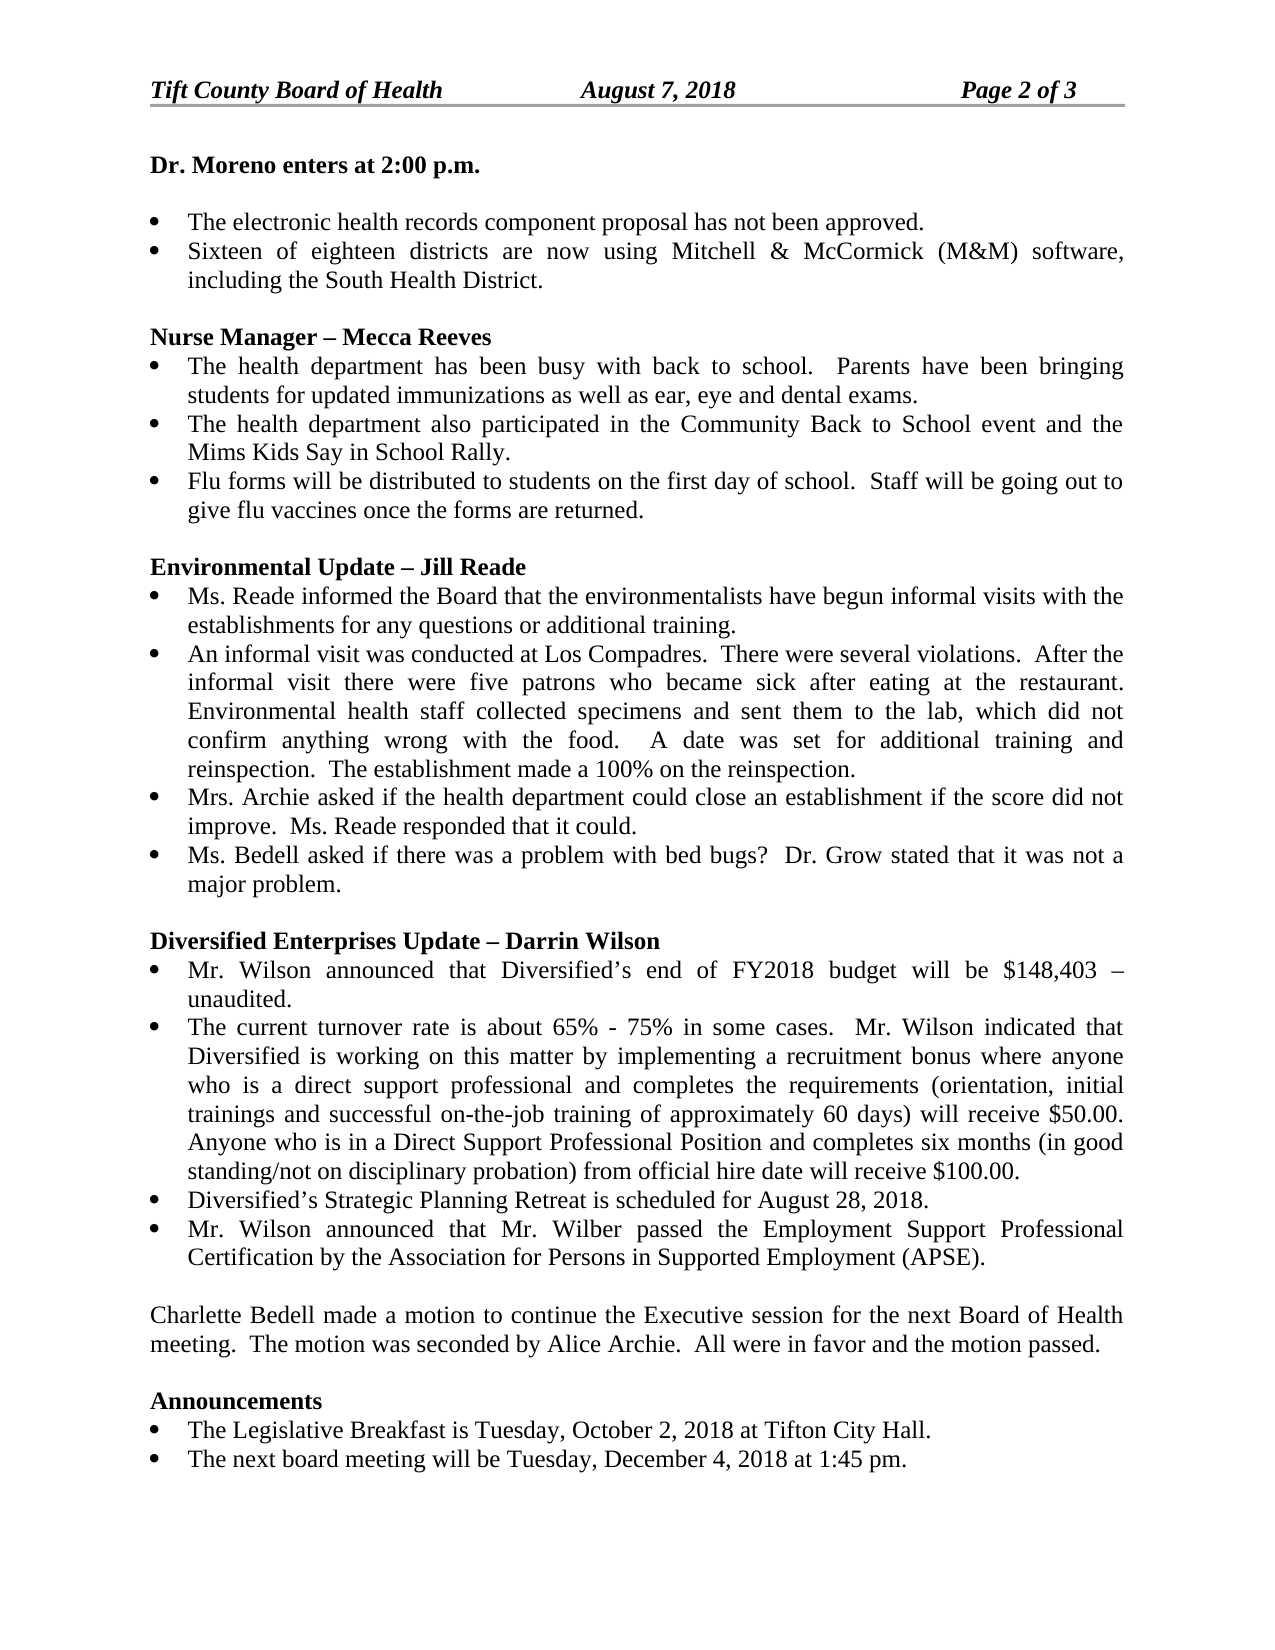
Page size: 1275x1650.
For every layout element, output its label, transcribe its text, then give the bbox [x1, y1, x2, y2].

list Flu forms will be distributed to students on the first day of school. Staff will be going out to give flu vaccines once the forms are returned. [150, 466, 1125, 524]
list Mr. Wilson announced that Mr. Wilber passed the Employment Support Professional Certification by the Association for Persons in Supported Employment (APSE). [150, 1214, 1125, 1271]
list The electronic health records component proposal has not been approved. [150, 207, 1125, 236]
list The Legislative Breakfast is Tuesday, October 2, 2018 at Tifton City Hall. [150, 1415, 1125, 1444]
list The health department also participated in the Community Back to School event and the Mims Kids Say in School Rally. [150, 409, 1125, 466]
list The health department has been busy with back to school. Parents have been bringing students for updated immunizations as well as ear, eye and dental exams. [150, 351, 1125, 409]
text Diversified Enterprises Update – Darrin Wilson [150, 926, 1125, 955]
text Nurse Manager – Mecca Reeves [150, 322, 1125, 351]
list Announcements [150, 1386, 1125, 1415]
list Ms. Reade informed the Board that the environmentalists have begun informal visits with the establishments for any questions or additional training. [150, 581, 1125, 639]
list Ms. Bedell asked if there was a problem with bed bugs? Dr. Grow stated that it was not a major problem. [150, 840, 1125, 897]
text Charlette Bedell made a motion to continue the Executive session for the next Board of Health meeting. The motion was seconded by Alice Archie. All were in favor and the motion passed. [150, 1300, 1125, 1357]
text Environmental Update – Jill Reade [150, 552, 1125, 581]
list The next board meeting will be Tuesday, December 4, 2018 at 1:45 pm. [150, 1444, 1125, 1472]
text Dr. Moreno enters at 2:00 p.m. [150, 150, 1125, 179]
list Sixteen of eighteen districts are now using Mitchell & McCormick (M&M) software, including the South Health District. [150, 236, 1125, 294]
list Diversified’s Strategic Planning Retreat is scheduled for August 28, 2018. [150, 1185, 1125, 1214]
list The current turnover rate is about 65% - 75% in some cases. Mr. Wilson indicated that Diversified is working on this matter by implementing a recruitment bonus where anyone who is a direct support professional and completes the requirements (orientation, initial trainings and successful on-the-job training of approximately 60 days) will receive $50.00. Anyone who is in a Direct Support Professional Position and completes six months (in good standing/not on disciplinary probation) from official hire date will receive $100.00. [150, 1012, 1125, 1185]
list Mrs. Archie asked if the health department could close an establishment if the score did not improve. Ms. Reade responded that it could. [150, 782, 1125, 840]
list An informal visit was conducted at Los Compadres. There were several violations. After the informal visit there were five patrons who became sick after eating at the restaurant. Environmental health staff collected specimens and sent them to the lab, which did not confirm anything wrong with the food. A date was set for additional training and reinspection. The establishment made a 100% on the reinspection. [150, 639, 1125, 782]
list Mr. Wilson announced that Diversified’s end of FY2018 budget will be $148,403 – unaudited. [150, 955, 1125, 1012]
